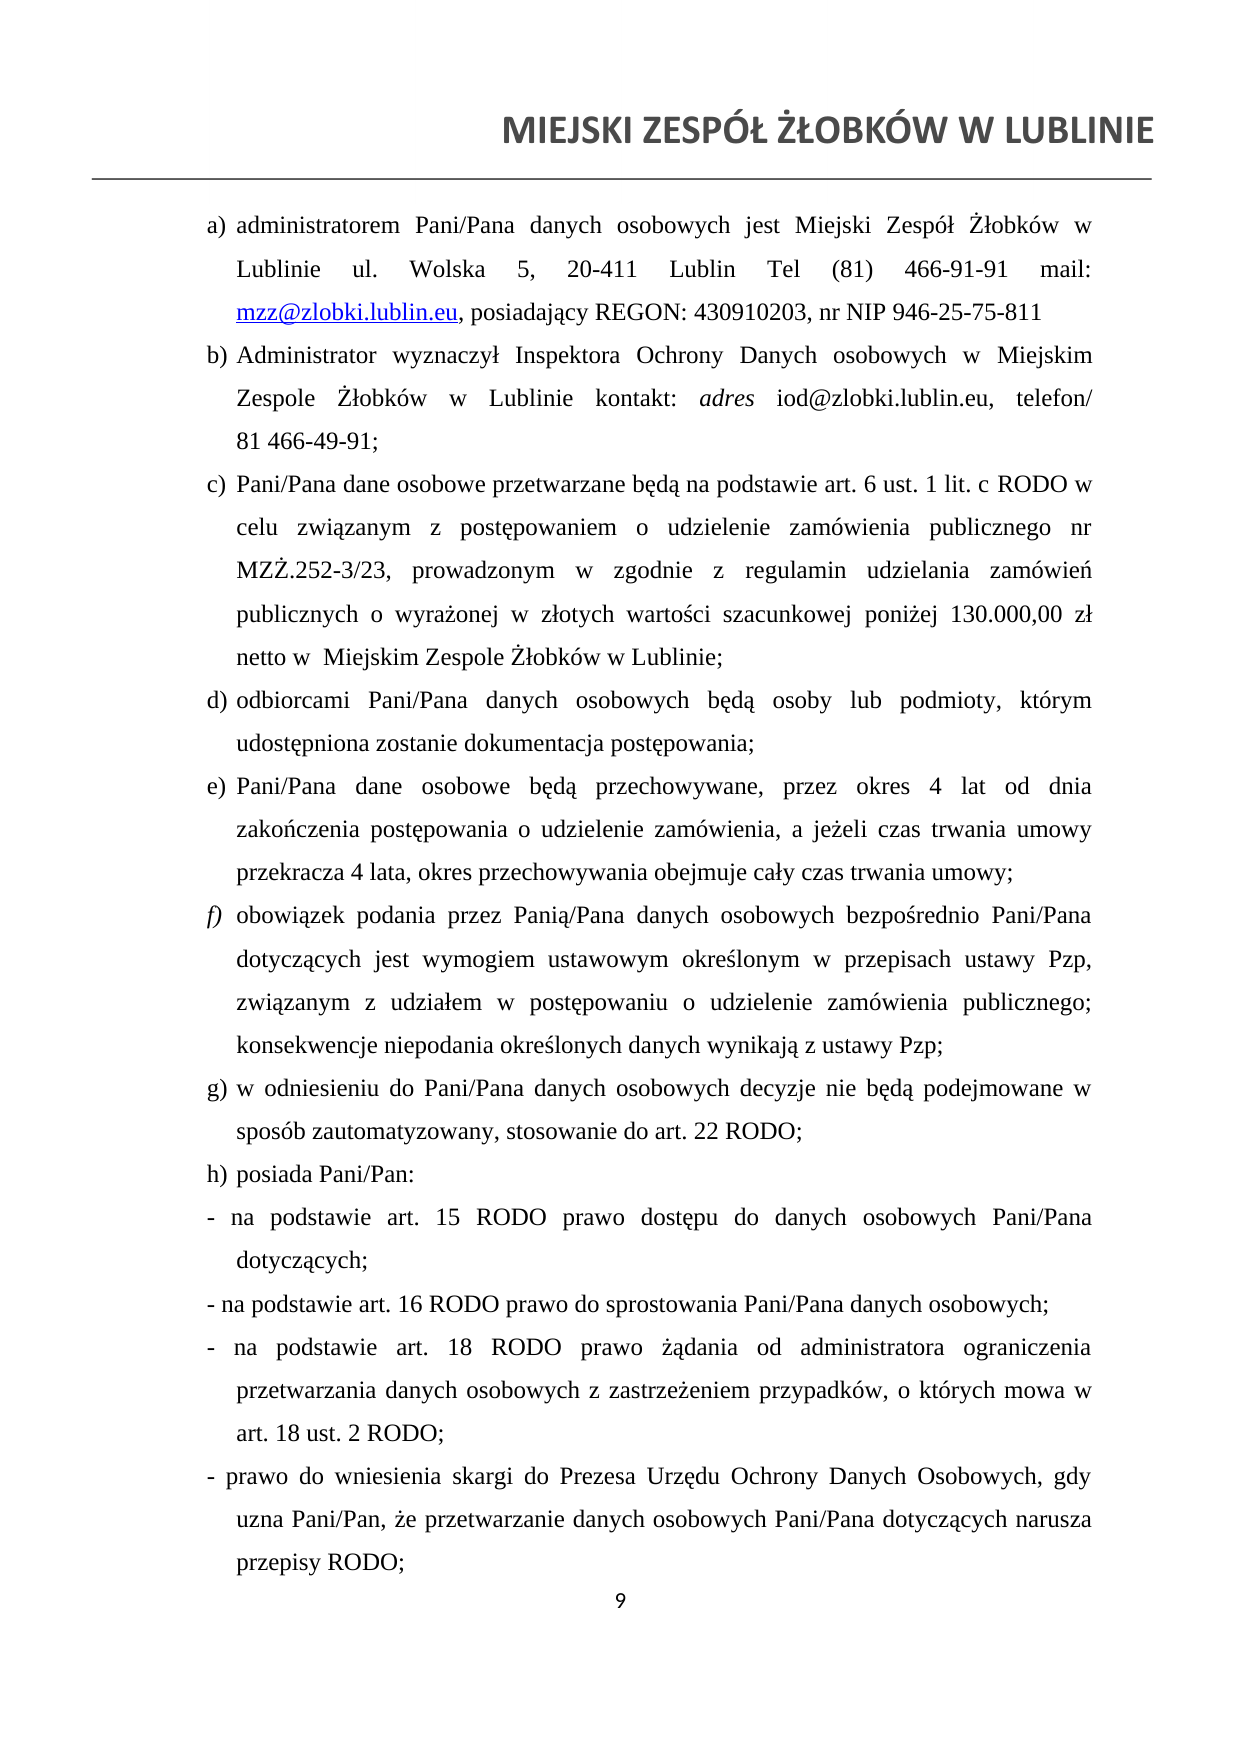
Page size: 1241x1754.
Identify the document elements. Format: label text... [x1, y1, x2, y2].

list posiada Pani/Pan: [207, 1159, 1093, 1188]
picture [3, 0, 1239, 203]
list - na podstawie art. 15 RODO prawo dostępu do danych osobowych Pani/Pana dotyczących; [207, 1202, 1093, 1274]
list - prawo do wniesienia skargi do Prezesa Urzędu Ochrony Danych Osobowych, gdy uzna Pani/Pan, że przetwarzanie danych osobowych Pani/Pana dotyczących narusza przepisy RODO; [207, 1461, 1093, 1576]
list - na podstawie art. 18 RODO prawo żądania od administratora ograniczenia przetwarzania danych osobowych z zastrzeżeniem przypadków, o których mowa w art. 18 ust. 2 RODO; [207, 1332, 1093, 1447]
list Pani/Pana dane osobowe przetwarzane będą na podstawie art. 6 ust. 1 lit. c RODO w celu związanym z postępowaniem o udzielenie zamówienia publicznego nr MZŻ.252-3/23, prowadzonym w zgodnie z regulamin udzielania zamówień publicznych o wyrażonej w złotych wartości szacunkowej poniżej 130.000,00 zł netto w Miejskim Zespole Żłobków w Lublinie; [207, 469, 1093, 671]
list administratorem Pani/Pana danych osobowych jest Miejski Zespół Żłobków w Lublinie ul. Wolska 5, 20-411 Lublin Tel (81) 466-91-91 mail: mzz@zlobki.lublin.eu, posiadający REGON: 430910203, nr NIP 946-25-75-811 [207, 203, 1093, 326]
list w odniesieniu do Pani/Pana danych osobowych decyzje nie będą podejmowane w sposób zautomatyzowany, stosowanie do art. 22 RODO; [207, 1073, 1093, 1145]
list - na podstawie art. 16 RODO prawo do sprostowania Pani/Pana danych osobowych; [207, 1289, 1093, 1317]
list Administrator wyznaczył Inspektora Ochrony Danych osobowych w Miejskim Zespole Żłobków w Lublinie kontakt: adres iod@zlobki.lublin.eu, telefon/ 81 466-49-91; [207, 340, 1093, 455]
list Pani/Pana dane osobowe będą przechowywane, przez okres 4 lat od dnia zakończenia postępowania o udzielenie zamówienia, a jeżeli czas trwania umowy przekracza 4 lata, okres przechowywania obejmuje cały czas trwania umowy; [207, 771, 1093, 886]
list obowiązek podania przez Panią/Pana danych osobowych bezpośrednio Pani/Pana dotyczących jest wymogiem ustawowym określonym w przepisach ustawy Pzp, związanym z udziałem w postępowaniu o udzielenie zamówienia publicznego; konsekwencje niepodania określonych danych wynikają z ustawy Pzp; [207, 901, 1093, 1059]
list odbiorcami Pani/Pana danych osobowych będą osoby lub podmioty, którym udostępniona zostanie dokumentacja postępowania; [207, 685, 1093, 757]
